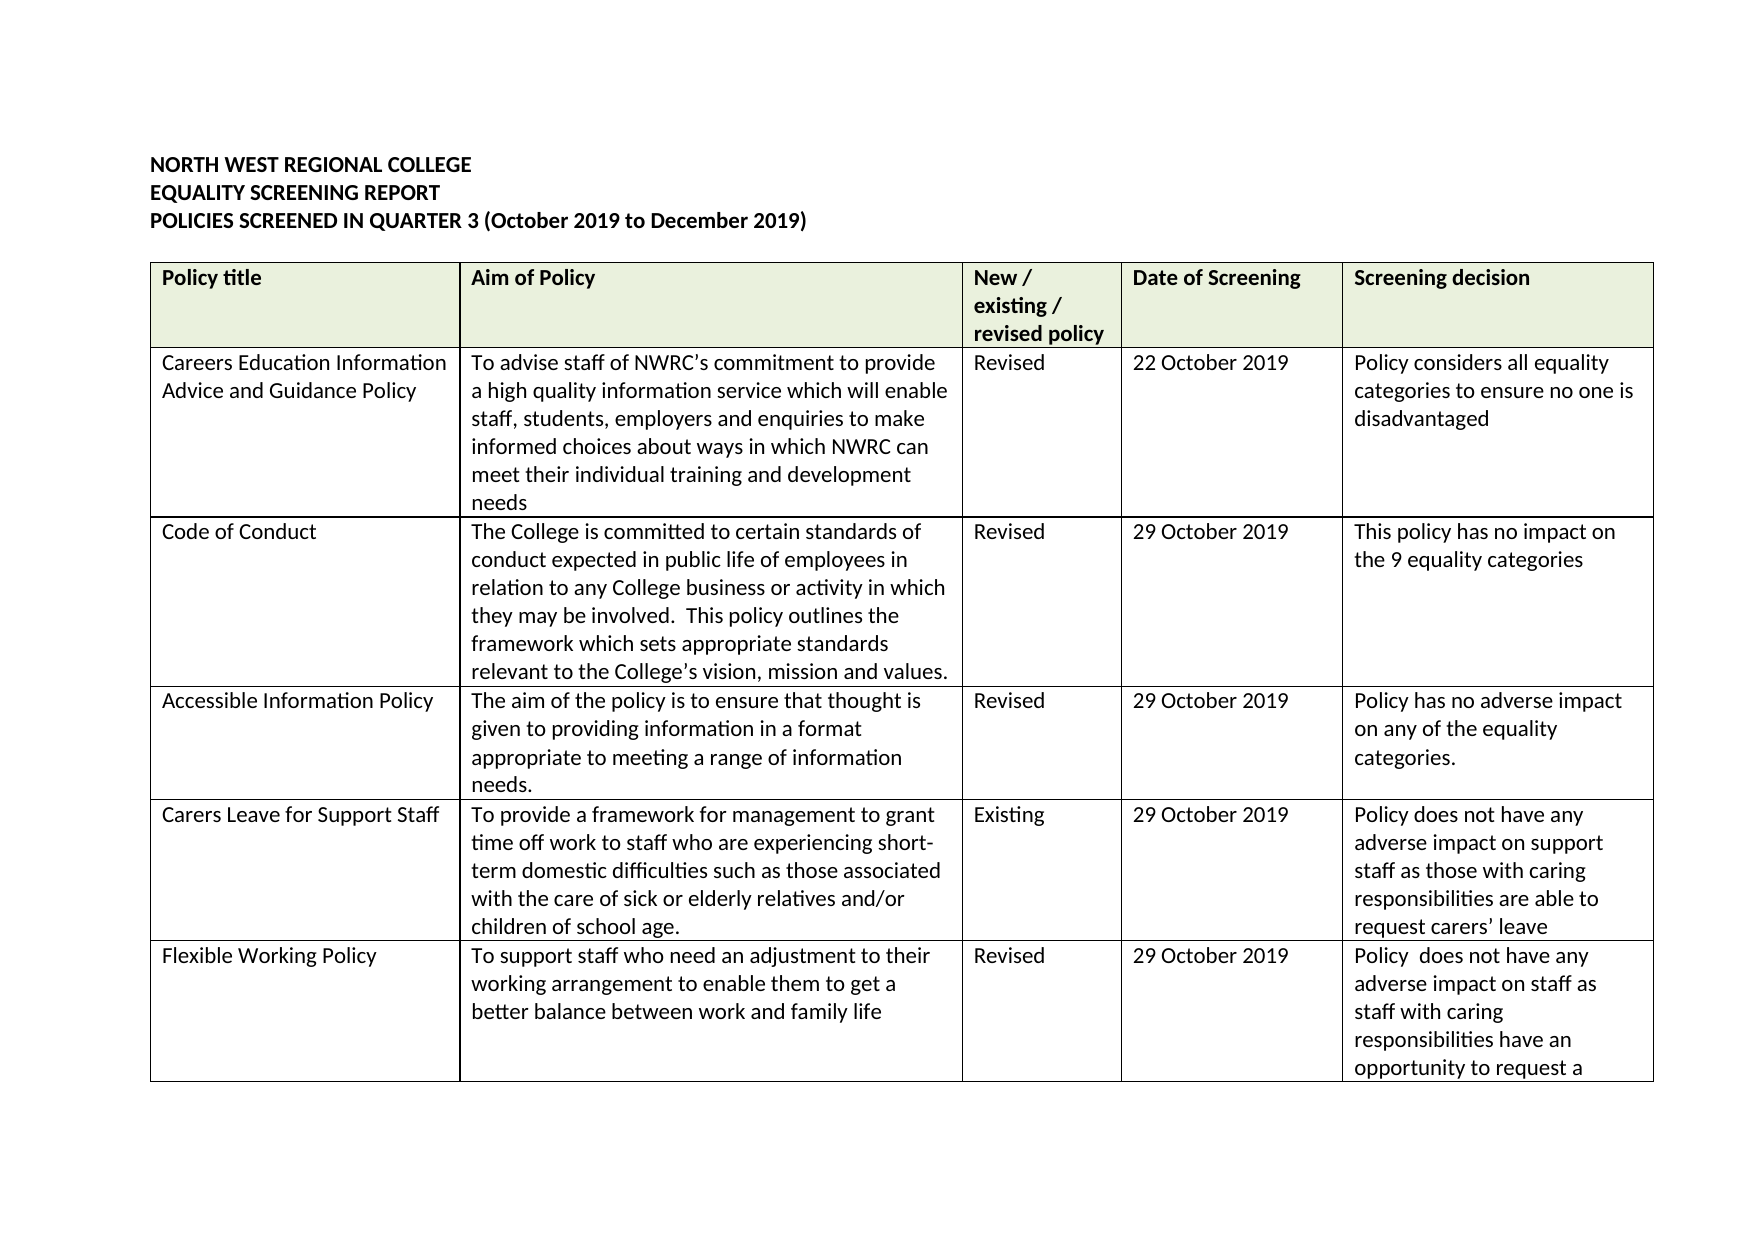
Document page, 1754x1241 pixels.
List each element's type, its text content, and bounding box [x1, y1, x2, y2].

table_cell The College is committed to certain standards of conduct expected in public life of employees in relation to any College business or activity in which they may be involved. This policy outlines the framework which sets appropriate standards relevant to the College’s vision, mission and values. [461, 518, 962, 686]
table_cell Existing [963, 800, 1121, 940]
table_cell 29 October 2019 [1122, 800, 1342, 940]
table_cell Policy does not have any adverse impact on support staff as those with caring responsibilities are able to request carers’ leave [1343, 800, 1653, 940]
table_header Date of Screening [1122, 263, 1342, 347]
table_header Policy title [151, 263, 459, 347]
table_cell Revised [963, 348, 1121, 516]
table_cell Policy has no adverse impact on any of the equality categories. [1343, 687, 1653, 799]
table_header Aim of Policy [461, 263, 962, 347]
table_cell 29 October 2019 [1122, 687, 1342, 799]
table_cell Accessible Information Policy [151, 687, 459, 799]
table_cell 29 October 2019 [1122, 941, 1342, 1081]
table_cell This policy has no impact on the 9 equality categories [1343, 518, 1653, 686]
table_cell 29 October 2019 [1122, 518, 1342, 686]
table_cell Code of Conduct [151, 518, 459, 686]
table_cell Carers Leave for Support Staff [151, 800, 459, 940]
table_cell Revised [963, 687, 1121, 799]
table_cell Revised [963, 941, 1121, 1081]
table_cell The aim of the policy is to ensure that thought is given to providing information in a format appropriate to meeting a range of information needs. [461, 687, 962, 799]
table_cell Flexible Working Policy [151, 941, 459, 1081]
table_cell Careers Education Information Advice and Guidance Policy [151, 348, 459, 516]
text EQUALITY SCREENING REPORT [150, 178, 1604, 206]
table_cell Policy considers all equality categories to ensure no one is disadvantaged [1343, 348, 1653, 516]
table_cell To advise staff of NWRC’s commitment to provide a high quality information service which will enable staff, students, employers and enquiries to make informed choices about ways in which NWRC can meet their individual training and development needs [461, 348, 962, 516]
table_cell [1343, 941, 1653, 1081]
table_cell 22 October 2019 [1122, 348, 1342, 516]
table_header Screening decision [1343, 263, 1653, 347]
text NORTH WEST REGIONAL COLLEGE [150, 150, 1604, 178]
table_cell To provide a framework for management to grant time off work to staff who are experiencing short-term domestic difficulties such as those associated with the care of sick or elderly relatives and/or children of school age. [461, 800, 962, 940]
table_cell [461, 941, 962, 1081]
table_cell Revised [963, 518, 1121, 686]
text POLICIES SCREENED IN QUARTER 3 (October 2019 to December 2019) [150, 206, 1604, 234]
table_header New / existing / revised policy [963, 263, 1121, 347]
